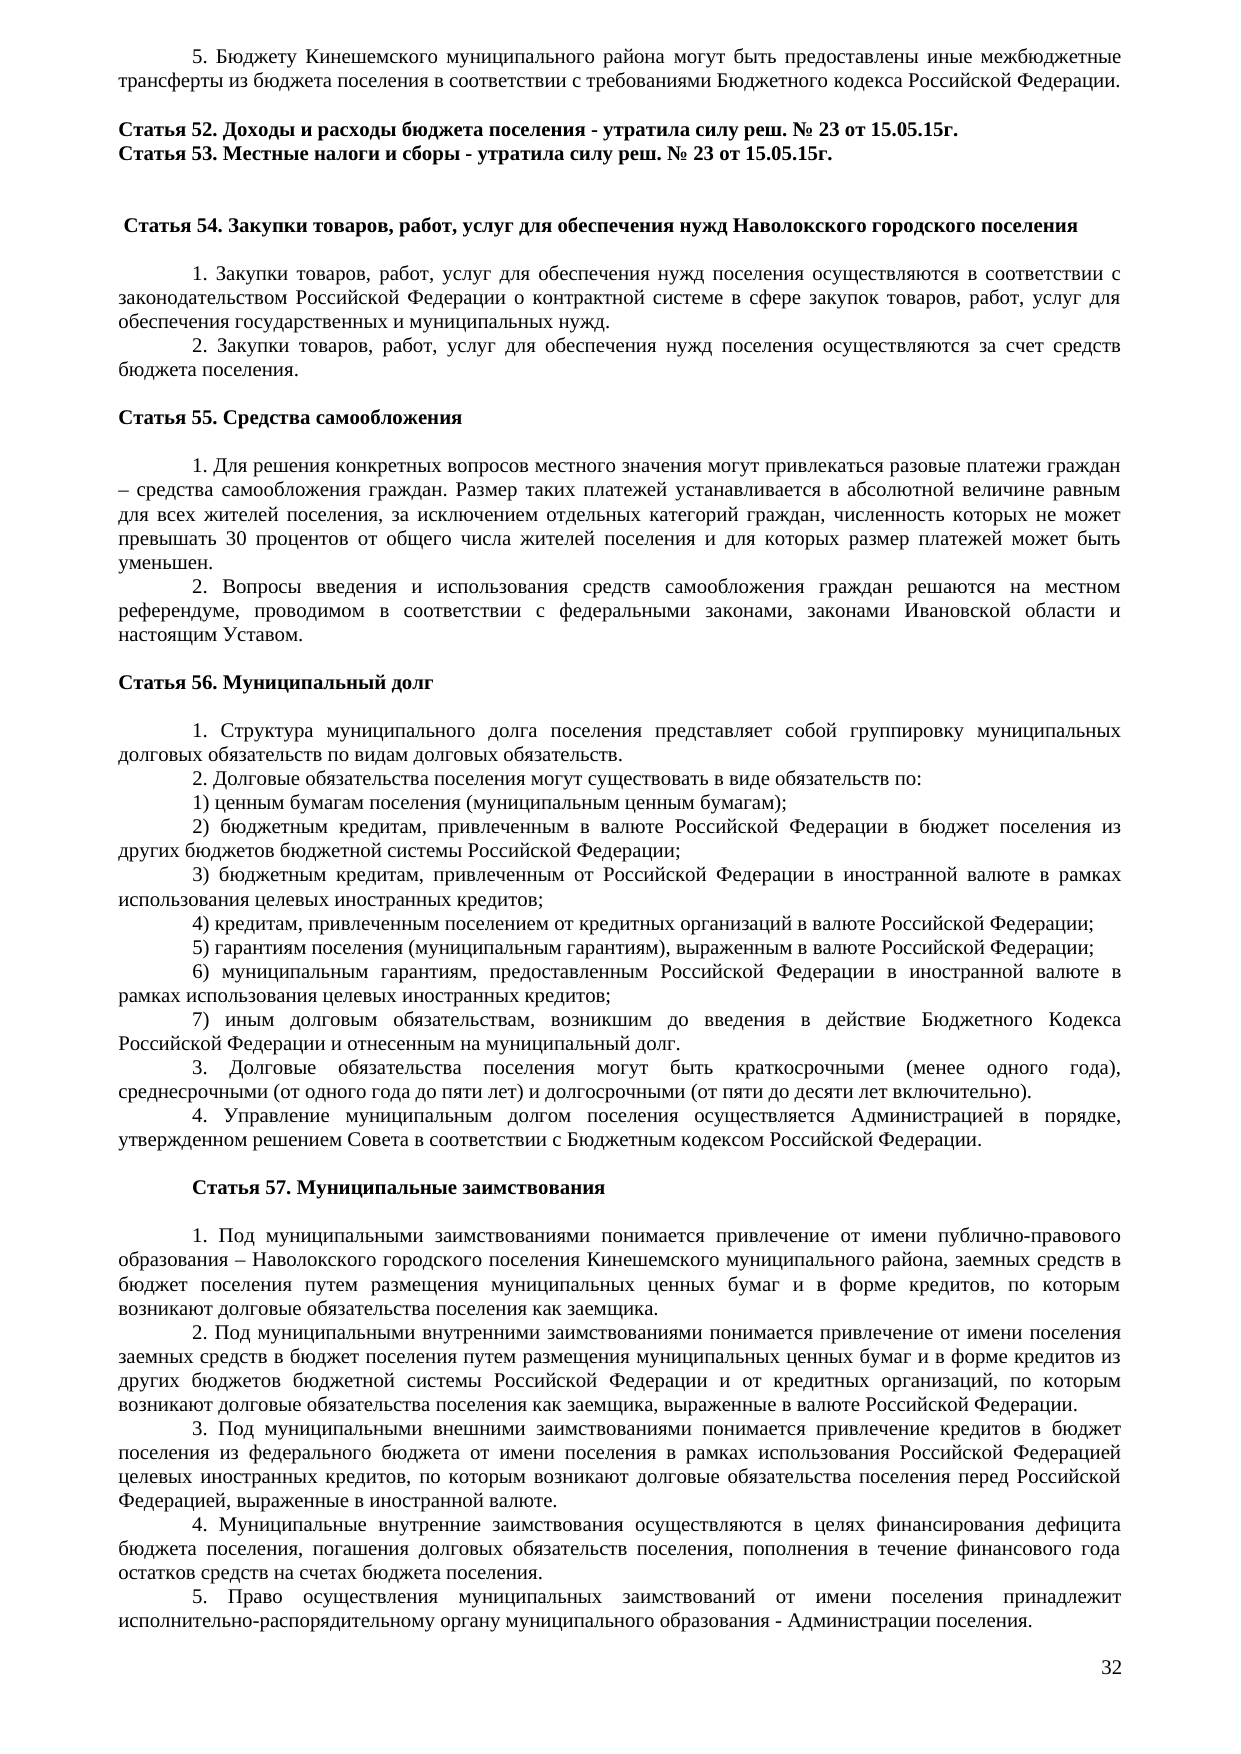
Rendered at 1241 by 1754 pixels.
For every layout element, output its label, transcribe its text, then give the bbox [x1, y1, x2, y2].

text 4. Муниципальные внутренние заимствования осуществляются в целях финансирования дефицита бюджета поселения, погашения долговых обязательств поселения, пополнения в течение финансового года остатков средств на счетах бюджета поселения. [118, 1512, 1122, 1584]
text 5) гарантиям поселения (муниципальным гарантиям), выраженным в валюте Российской Федерации; [118, 934, 1122, 959]
text 1. Для решения конкретных вопросов местного значения могут привлекаться разовые платежи граждан – средства самообложения граждан. Размер таких платежей устанавливается в абсолютной величине равным для всех жителей поселения, за исключением отдельных категорий граждан, численность которых не может превышать 30 процентов от общего числа жителей поселения и для которых размер платежей может быть уменьшен. [118, 453, 1122, 574]
text 3) бюджетным кредитам, привлеченным от Российской Федерации в иностранной валюте в рамках использования целевых иностранных кредитов; [118, 862, 1122, 911]
text 3. Долговые обязательства поселения могут быть краткосрочными (менее одного года), среднесрочными (от одного года до пяти лет) и долгосрочными (от пяти до десяти лет включительно). [118, 1055, 1122, 1103]
text Статья 54. Закупки товаров, работ, услуг для обеспечения нужд Наволокского городского поселения [118, 213, 1122, 237]
text Статья 55. Средства самообложения [118, 405, 1122, 429]
text 1. Структура муниципального долга поселения представляет собой группировку муниципальных долговых обязательств по видам долговых обязательств. [118, 718, 1122, 766]
text Статья 57. Муниципальные заимствования [118, 1175, 1122, 1199]
text 2) бюджетным кредитам, привлеченным в валюте Российской Федерации в бюджет поселения из других бюджетов бюджетной системы Российской Федерации; [118, 814, 1122, 862]
text 4. Управление муниципальным долгом поселения осуществляется Администрацией в порядке, утвержденном решением Совета в соответствии с Бюджетным кодексом Российской Федерации. [118, 1103, 1122, 1151]
text 1) ценным бумагам поселения (муниципальным ценным бумагам); [118, 790, 1122, 814]
text 2. Вопросы введения и использования средств самообложения граждан решаются на местном референдуме, проводимом в соответствии с федеральными законами, законами Ивановской области и настоящим Уставом. [118, 574, 1122, 646]
text 5. Бюджету Кинешемского муниципального района могут быть предоставлены иные межбюджетные трансферты из бюджета поселения в соответствии с требованиями Бюджетного кодекса Российской Федерации. [118, 44, 1122, 92]
text Статья 56. Муниципальный долг [118, 670, 1122, 694]
text 6) муниципальным гарантиям, предоставленным Российской Федерации в иностранной валюте в рамках использования целевых иностранных кредитов; [118, 959, 1122, 1007]
text 5. Право осуществления муниципальных заимствований от имени поселения принадлежит исполнительно-распорядительному органу муниципального образования - Администрации поселения. [118, 1584, 1122, 1632]
text 7) иным долговым обязательствам, возникшим до введения в действие Бюджетного Кодекса Российской Федерации и отнесенным на муниципальный долг. [118, 1007, 1122, 1055]
text 3. Под муниципальными внешними заимствованиями понимается привлечение кредитов в бюджет поселения из федерального бюджета от имени поселения в рамках использования Российской Федерацией целевых иностранных кредитов, по которым возникают долговые обязательства поселения перед Российской Федерацией, выраженные в иностранной валюте. [118, 1416, 1122, 1512]
text 1. Под муниципальными заимствованиями понимается привлечение от имени публично-правового образования – Наволокского городского поселения Кинешемского муниципального района, заемных средств в бюджет поселения путем размещения муниципальных ценных бумаг и в форме кредитов, по которым возникают долговые обязательства поселения как заемщика. [118, 1223, 1122, 1319]
text 1. Закупки товаров, работ, услуг для обеспечения нужд поселения осуществляются в соответствии с законодательством Российской Федерации о контрактной системе в сфере закупок товаров, работ, услуг для обеспечения государственных и муниципальных нужд. [118, 261, 1122, 333]
text Статья 53. Местные налоги и сборы - утратила силу реш. № 23 от 15.05.15г. [118, 141, 1122, 164]
text 2. Закупки товаров, работ, услуг для обеспечения нужд поселения осуществляются за счет средств бюджета поселения. [118, 333, 1122, 381]
text 2. Долговые обязательства поселения могут существовать в виде обязательств по: [118, 766, 1122, 790]
text Статья 52. Доходы и расходы бюджета поселения - утратила силу реш. № 23 от 15.05.15г. [118, 116, 1122, 141]
text 4) кредитам, привлеченным поселением от кредитных организаций в валюте Российской Федерации; [118, 911, 1122, 934]
text 2. Под муниципальными внутренними заимствованиями понимается привлечение от имени поселения заемных средств в бюджет поселения путем размещения муниципальных ценных бумаг и в форме кредитов из других бюджетов бюджетной системы Российской Федерации и от кредитных организаций, по которым возникают долговые обязательства поселения как заемщика, выраженные в валюте Российской Федерации. [118, 1319, 1122, 1416]
